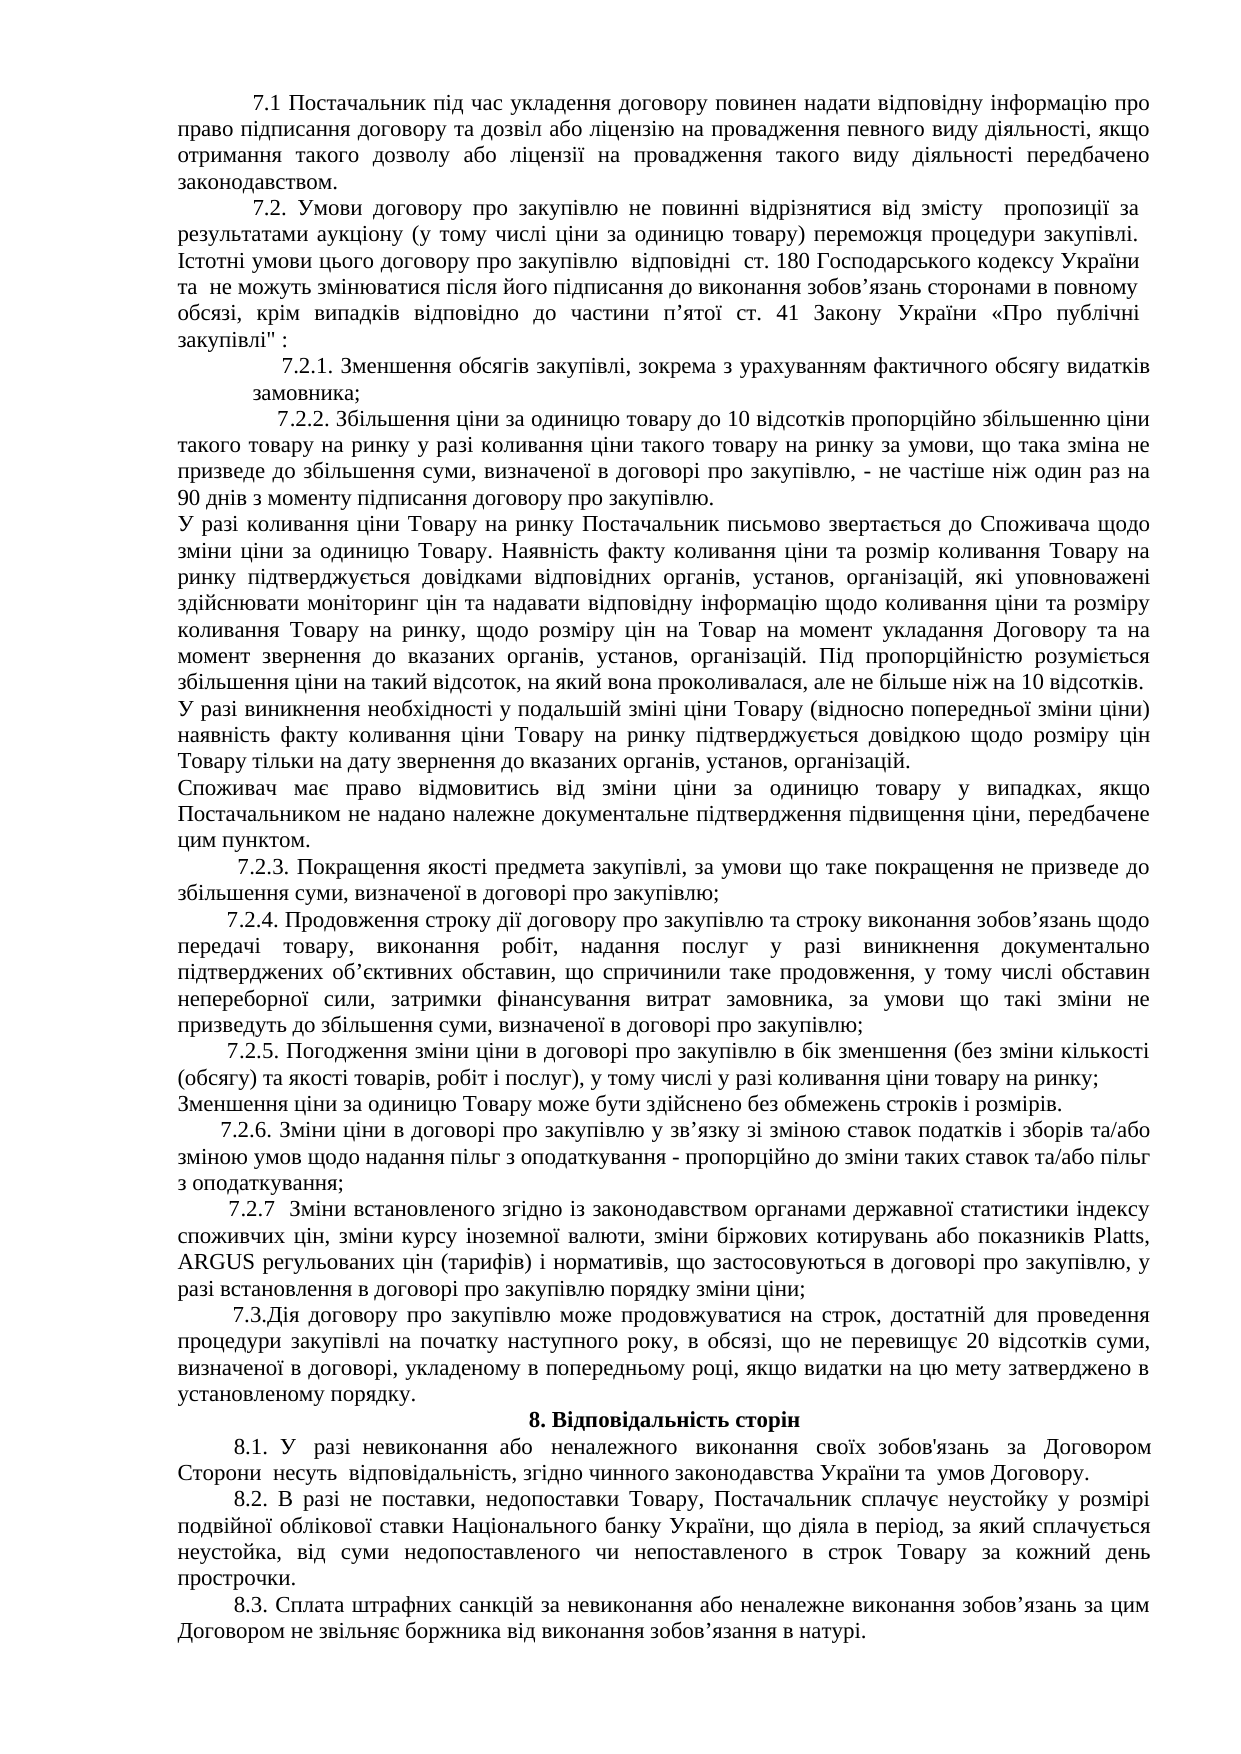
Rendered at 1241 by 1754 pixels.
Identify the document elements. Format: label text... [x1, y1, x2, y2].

text Споживач має право відмовитись від зміни ціни за одиницю товару у випадках, якщо Постачальником не надано належне документальне підтвердження підвищення ціни, передбачене цим пунктом. [177, 774, 1152, 853]
text 7.2.7 Зміни встановленого згідно із законодавством органами державної статистики індексу споживчих цін, зміни курсу іноземної валюти, зміни біржових котирувань або показників Platts, ARGUS регульованих цін (тарифів) і нормативів, що застосовуються в договорі про закупівлю, у разі встановлення в договорі про закупівлю порядку зміни ціни; [177, 1196, 1152, 1301]
text 8. Відповідальність сторін [177, 1406, 1152, 1433]
text 7.2.4. Продовження строку дії договору про закупівлю та строку виконання зобов’язань щодо передачі товару, виконання робіт, надання послуг у разі виникнення документально підтверджених об’єктивних обставин, що спричинили таке продовження, у тому числі обставин непереборної сили, затримки фінансування витрат замовника, за умови що такі зміни не призведуть до збільшення суми, визначеної в договорі про закупівлю; [177, 906, 1152, 1037]
text У разі коливання ціни Товару на ринку Постачальник письмово звертається до Споживача щодо зміни ціни за одиницю Товару. Наявність факту коливання ціни та розмір коливання Товару на ринку підтверджується довідками відповідних органів, установ, організацій, які уповноважені здійснювати моніторинг цін та надавати відповідну інформацію щодо коливання ціни та розміру коливання Товару на ринку, щодо розміру цін на Товар на момент укладання Договору та на момент звернення до вказаних органів, установ, організацій. Під пропорційністю розуміється збільшення ціни на такий відсоток, на який вона проколивалася, але не більше ніж на 10 відсотків. [177, 510, 1152, 695]
text Зменшення ціни за одиницю Товару може бути здійснено без обмежень строків і розмірів. [177, 1090, 1152, 1116]
text 7.2. Умови договору про закупівлю не повинні відрізнятися від змісту пропозиції за результатами аукціону (у тому числі ціни за одиницю товару) переможця процедури закупівлі. Істотні умови цього договору про закупівлю відповідні ст. 180 Господарського кодексу України та не можуть змінюватися після його підписання до виконання зобов’язань сторонами в повному обсязі, крім випадків відповідно до частини п’ятої ст. 41 Закону України «Про публічні закупівлі" : [177, 194, 1140, 352]
text 8.1. У разі невиконання або неналежного виконання своїх зобов'язань за Договором Сторони несуть відповідальність, згідно чинного законодавства України та умов Договору. [177, 1433, 1152, 1485]
text 7.2.3. Покращення якості предмета закупівлі, за умови що таке покращення не призведе до збільшення суми, визначеної в договорі про закупівлю; [177, 853, 1152, 906]
text 7.1 Постачальник під час укладення договору повинен надати відповідну інформацію про право підписання договору та дозвіл або ліцензію на провадження певного виду діяльності, якщо отримання такого дозволу або ліцензії на провадження такого виду діяльності передбачено законодавством. [177, 89, 1152, 194]
text 7.3.Дія договору про закупівлю може продовжуватися на строк, достатній для проведення процедури закупівлі на початку наступного року, в обсязі, що не перевищує 20 відсотків суми, визначеної в договорі, укладеному в попередньому році, якщо видатки на цю мету затверджено в установленому порядку. [177, 1301, 1152, 1406]
text 8.3. Сплата штрафних санкцій за невиконання або неналежне виконання зобов’язань за цим Договором не звільняє боржника від виконання зобов’язання в натурі. [177, 1591, 1152, 1643]
text 7.2.2. Збільшення ціни за одиницю товару до 10 відсотків пропорційно збільшенню ціни такого товару на ринку у разі коливання ціни такого товару на ринку за умови, що така зміна не призведе до збільшення суми, визначеної в договорі про закупівлю, - не частіше ніж один раз на 90 днів з моменту підписання договору про закупівлю. [177, 405, 1152, 510]
text 7.2.6. Зміни ціни в договорі про закупівлю у зв’язку зі зміною ставок податків і зборів та/або зміною умов щодо надання пільг з оподаткування - пропорційно до зміни таких ставок та/або пільг з оподаткування; [177, 1116, 1152, 1196]
text 7.2.5. Погодження зміни ціни в договорі про закупівлю в бік зменшення (без зміни кількості (обсягу) та якості товарів, робіт і послуг), у тому числі у разі коливання ціни товару на ринку; [177, 1037, 1152, 1090]
text 7.2.1. Зменшення обсягів закупівлі, зокрема з урахуванням фактичного обсягу видатків замовника; [252, 352, 1152, 405]
text 8.2. В разі не поставки, недопоставки Товару, Постачальник сплачує неустойку у розмірі подвійної облікової ставки Національного банку України, що діяла в період, за який сплачується неустойка, від суми недопоставленого чи непоставленого в строк Товару за кожний день прострочки. [177, 1485, 1152, 1591]
text У разі виникнення необхідності у подальшій зміні ціни Товару (відносно попередньої зміни ціни) наявність факту коливання ціни Товару на ринку підтверджується довідкою щодо розміру цін Товару тільки на дату звернення до вказаних органів, установ, організацій. [177, 695, 1152, 774]
